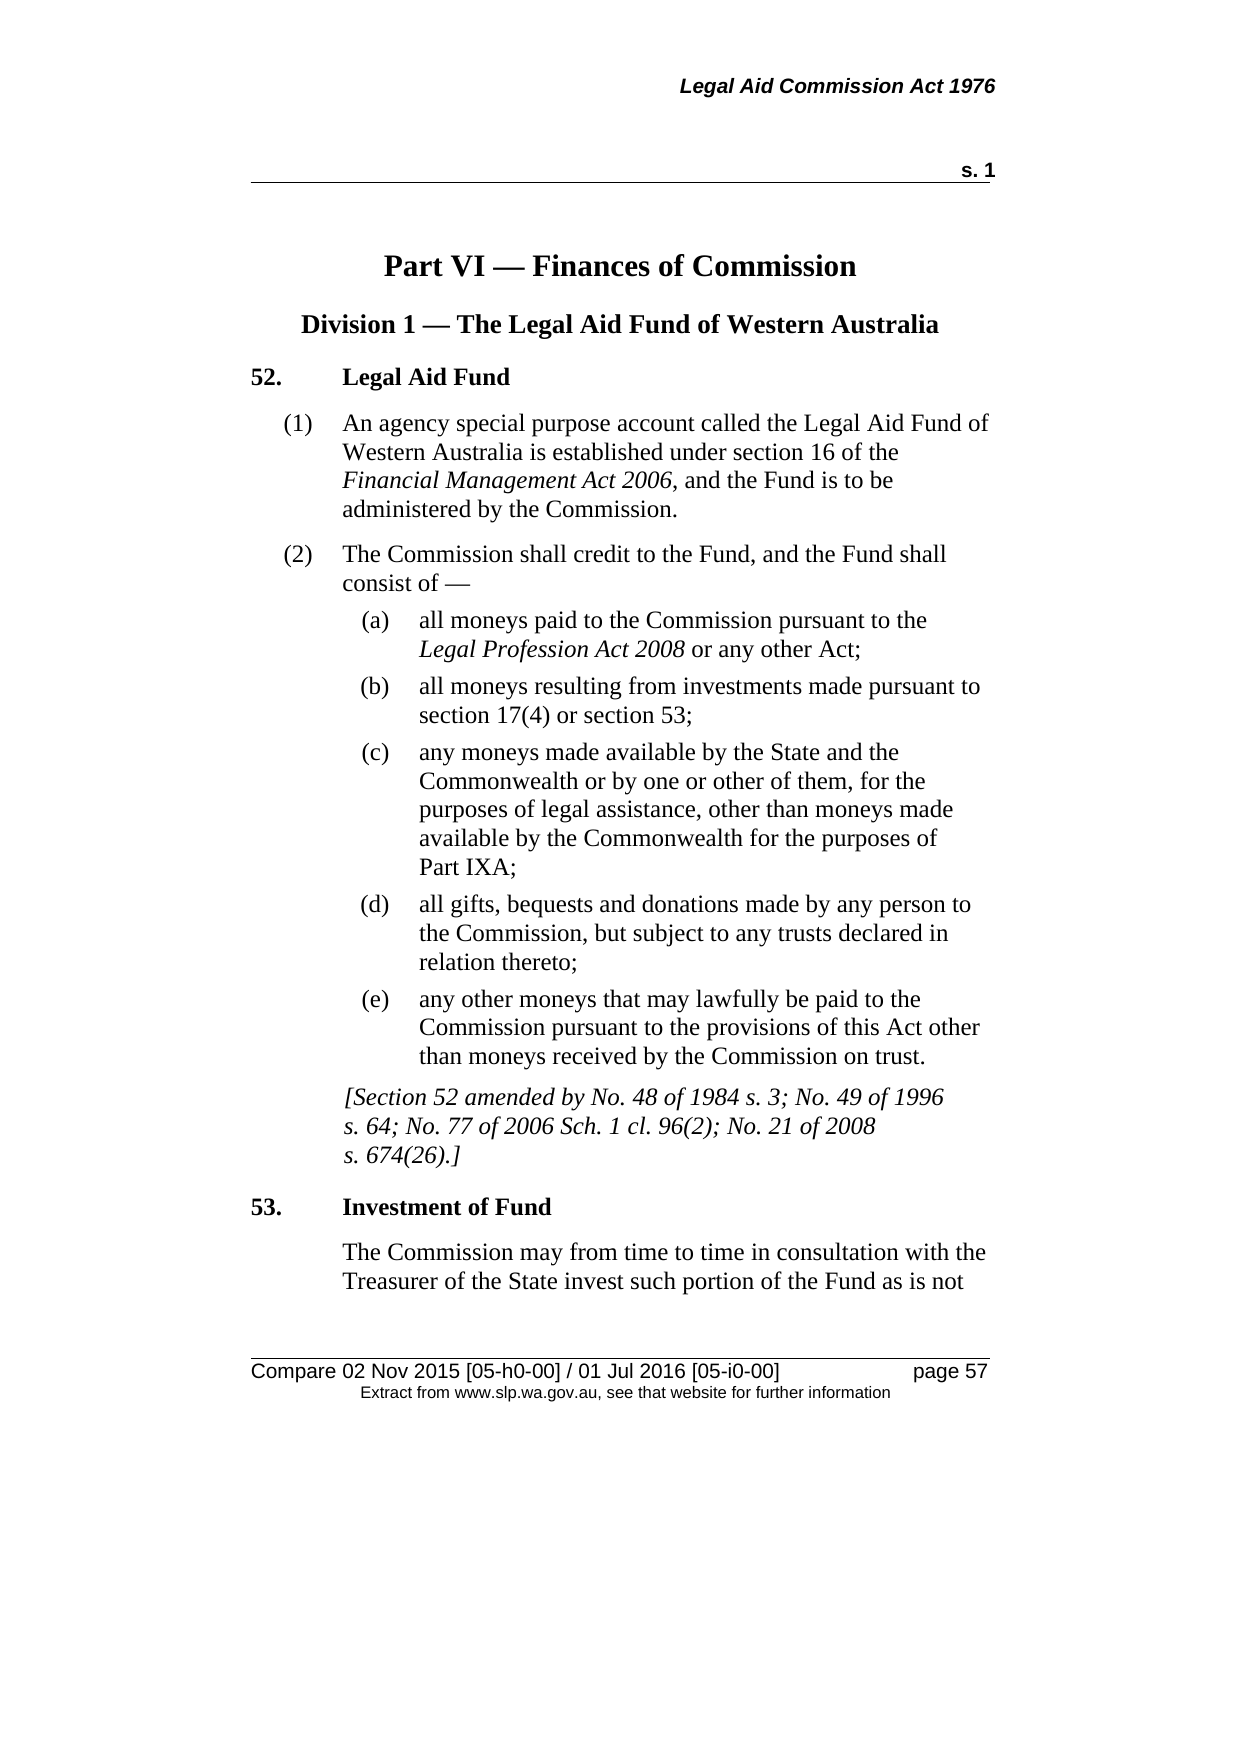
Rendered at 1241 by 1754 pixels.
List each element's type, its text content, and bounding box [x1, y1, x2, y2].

subtitle 52. Legal Aid Fund [251, 362, 990, 391]
text (d) all gifts, bequests and donations made by any person to the Commission, but subject to any trusts declared in relation thereto; [251, 889, 990, 975]
text (b) all moneys resulting from investments made pursuant to section 17(4) or section 53; [251, 671, 990, 729]
text [Section 52 amended by No. 48 of 1984 s. 3; No. 49 of 1996 s. 64; No. 77 of 2006 Sch. 1 cl. 96(2); No. 21 of 2008 s. 674(26).] [251, 1082, 990, 1169]
text (c) any moneys made available by the State and the Commonwealth or by one or other of them, for the purposes of legal assistance, other than moneys made available by the Commonwealth for the purposes of Part IXA; [251, 737, 990, 881]
text (1) An agency special purpose account called the Legal Aid Fund of Western Australia is established under section 16 of the Financial Management Act 2006, and the Fund is to be administered by the Commission. [251, 408, 990, 523]
subtitle 53. Investment of Fund [251, 1192, 990, 1220]
text (a) all moneys paid to the Commission pursuant to the Legal Profession Act 2008 or any other Act; [251, 605, 990, 663]
subtitle Part VI — Finances of Commission [251, 247, 990, 283]
text (e) any other moneys that may lawfully be paid to the Commission pursuant to the provisions of this Act other than moneys received by the Commission on trust. [251, 984, 990, 1070]
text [251, 1237, 990, 1294]
text (2) The Commission shall credit to the Fund, and the Fund shall consist of — [251, 539, 990, 597]
subtitle Division 1 — The Legal Aid Fund of Western Australia [251, 308, 990, 339]
